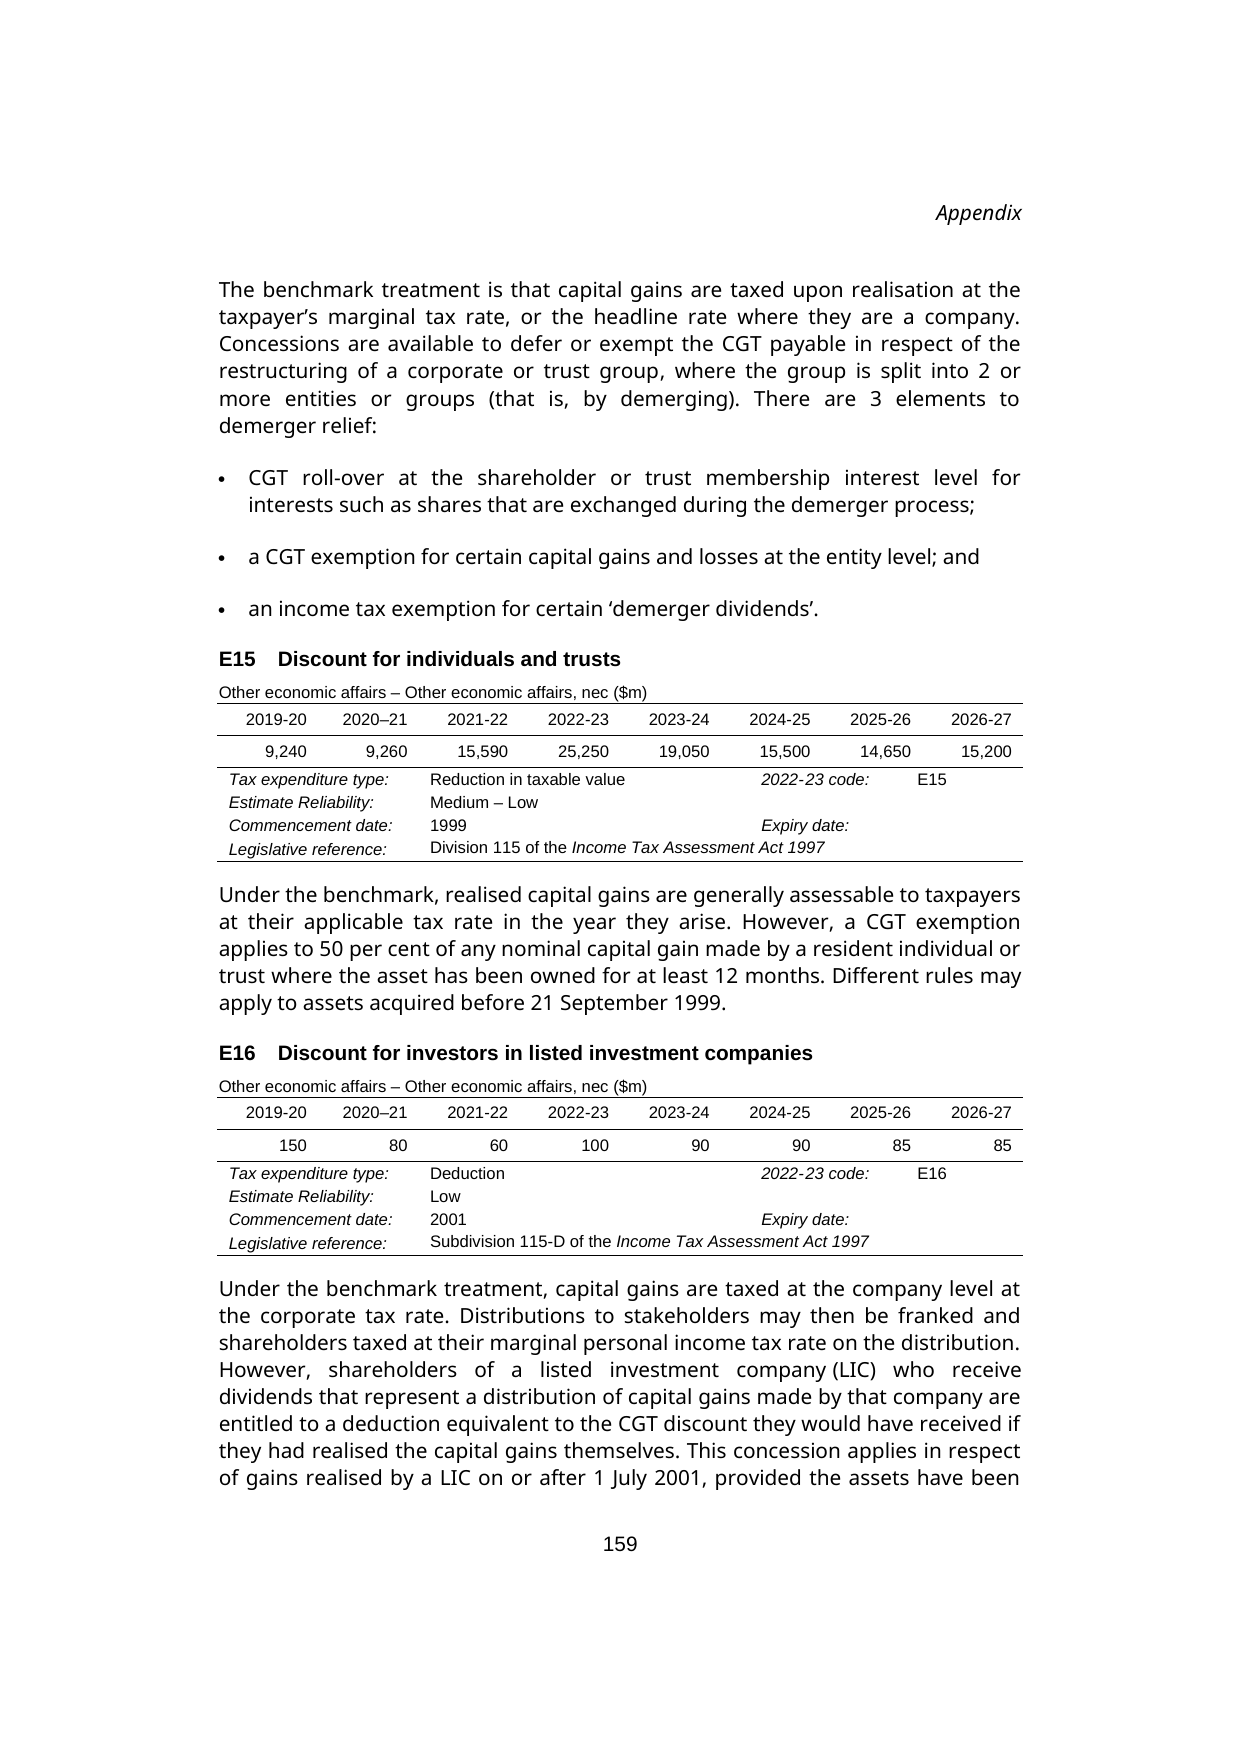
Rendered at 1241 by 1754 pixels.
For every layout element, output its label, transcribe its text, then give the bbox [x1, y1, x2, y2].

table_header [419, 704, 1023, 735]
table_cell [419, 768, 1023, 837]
text Under the benchmark, realised capital gains are generally assessable to taxpayers at their applicable tax rate in the year they arise. However, a CGT exemption applies to 50 per cent of any nominal capital gain made by a resident individual or trust where the asset has been owned for at least 12 months. Different rules may apply to assets acquired before 21 September 1999. [218, 880, 1022, 1016]
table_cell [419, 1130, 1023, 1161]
subtitle Other economic affairs – Other economic affairs, nec ($m) [218, 1077, 1022, 1096]
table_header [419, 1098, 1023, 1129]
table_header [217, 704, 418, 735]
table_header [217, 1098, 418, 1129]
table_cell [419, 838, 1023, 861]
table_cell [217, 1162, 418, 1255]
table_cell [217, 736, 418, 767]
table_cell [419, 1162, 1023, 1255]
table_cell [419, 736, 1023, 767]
text The benchmark treatment is that capital gains are taxed upon realisation at the taxpayer’s marginal tax rate, or the headline rate where they are a company. Concessions are available to defer or exempt the CGT payable in respect of the restructuring of a corporate or trust group, where the group is split into 2 or more entities or groups (that is, by demerging). There are 3 elements to demerger relief: [218, 276, 1022, 438]
list a CGT exemption for certain capital gains and losses at the entity level; and [218, 543, 1022, 570]
list an income tax exemption for certain ‘demerger dividends’. [218, 595, 1022, 622]
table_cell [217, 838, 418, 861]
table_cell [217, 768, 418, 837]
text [218, 1274, 1022, 1491]
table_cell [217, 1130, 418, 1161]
list CGT roll-over at the shareholder or trust membership interest level for interests such as shares that are exchanged during the demerger process; [218, 463, 1022, 518]
subtitle E15 Discount for individuals and trusts [218, 647, 1022, 671]
subtitle E16 Discount for investors in listed investment companies [218, 1041, 1022, 1065]
subtitle Other economic affairs – Other economic affairs, nec ($m) [218, 683, 1022, 702]
